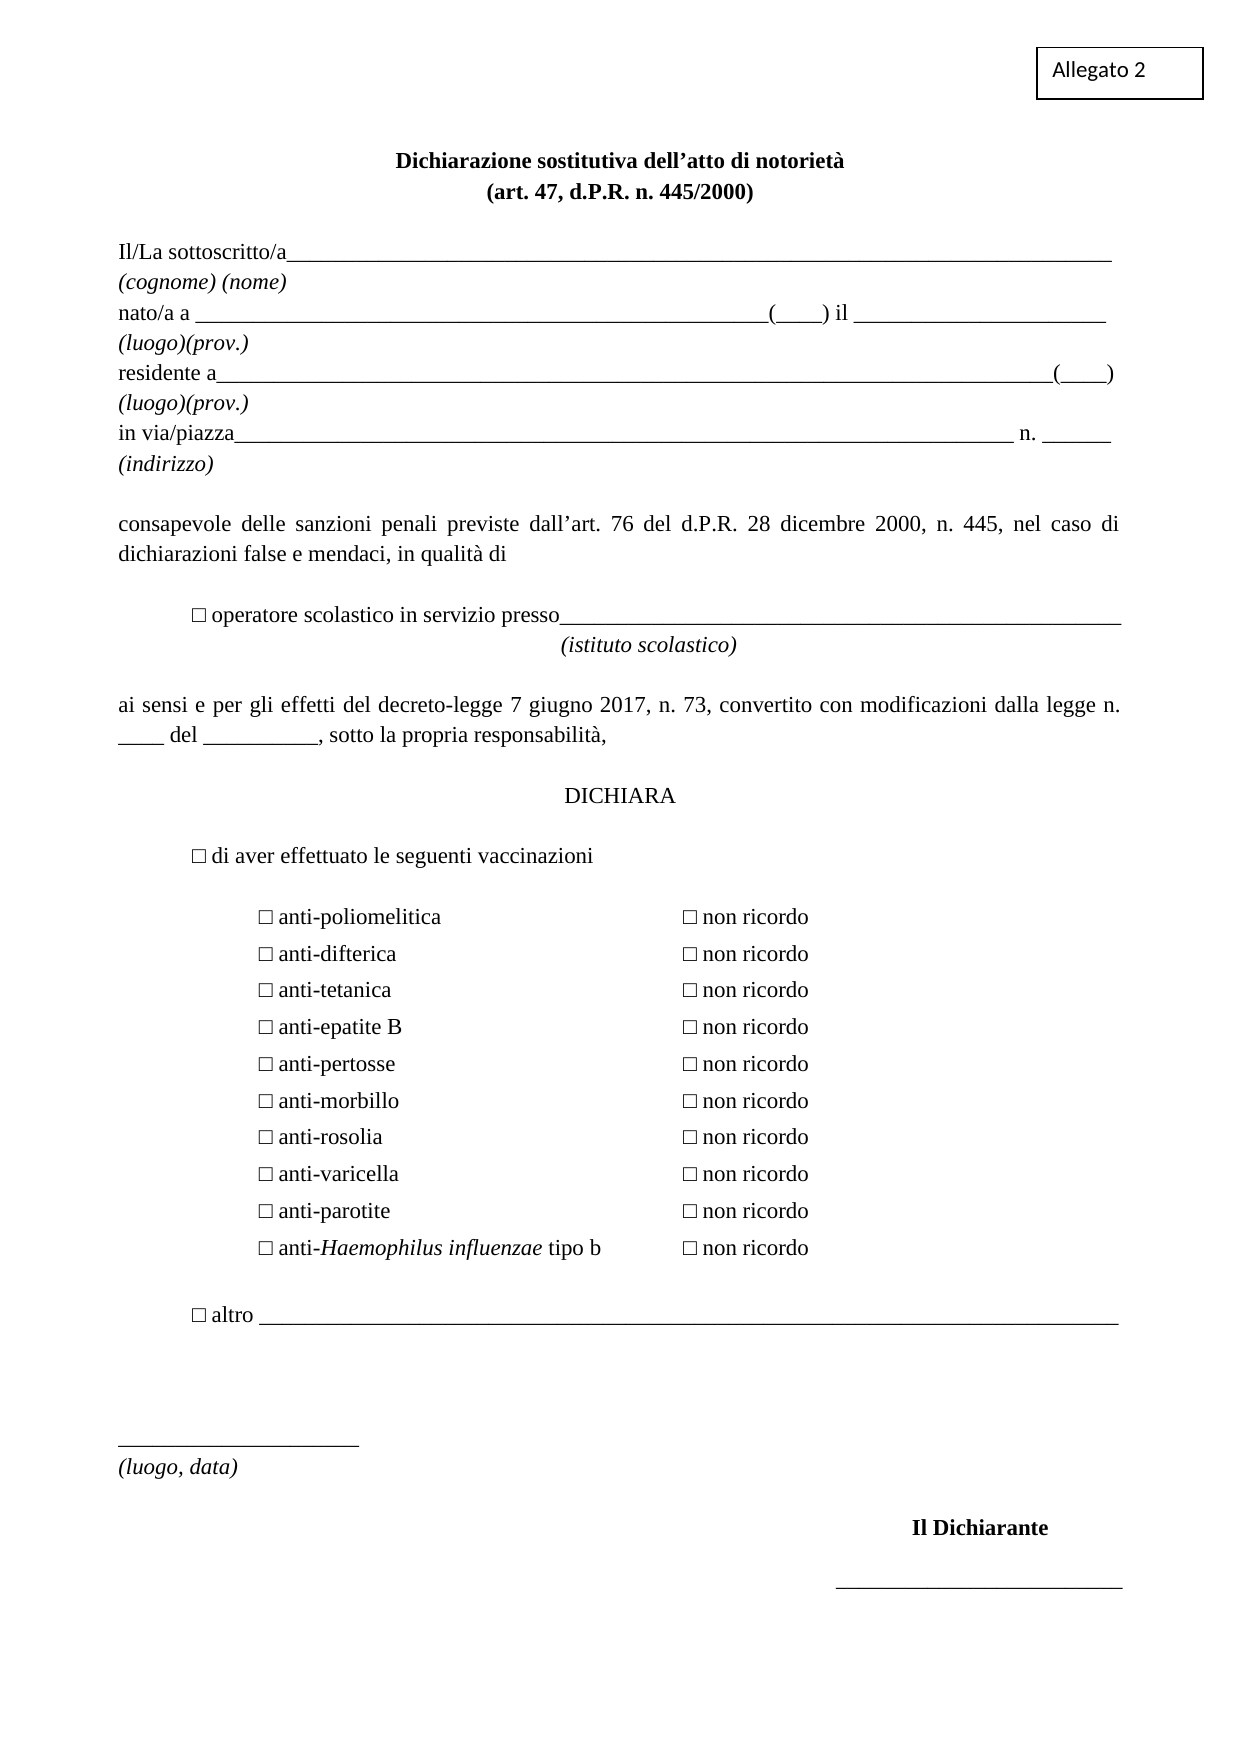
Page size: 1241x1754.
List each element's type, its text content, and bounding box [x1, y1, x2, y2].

table_cell □ anti-rosolia [248, 1124, 672, 1160]
text in via/piazza____________________________________________________________________ n. ______ [118, 419, 1122, 446]
table_cell □ anti-parotite [248, 1197, 672, 1234]
text Dichiarazione sostitutiva dell’atto di notorietà [118, 148, 1122, 174]
text ai sensi e per gli effetti del decreto-legge 7 giugno 2017, n. 73, convertito con modificazioni dalla legge n. ____ del __________, sotto la propria responsabilità, [118, 691, 1122, 748]
text □ di aver effettuato le seguenti vaccinazioni [118, 842, 1122, 869]
text (luogo)(prov.) [118, 329, 1122, 355]
text (luogo)(prov.) [118, 389, 1122, 416]
table_cell □ anti-Haemophilus influenzae tipo b [248, 1234, 672, 1271]
text _________________________ [118, 1565, 1122, 1591]
table_cell □ non ricordo [672, 1050, 1181, 1087]
table_cell □ non ricordo [672, 1234, 1181, 1271]
text (indirizzo) [118, 450, 1122, 476]
table_cell □ non ricordo [672, 1197, 1181, 1234]
text (cognome) (nome) [118, 268, 1122, 295]
table_cell □ anti-difterica [248, 940, 672, 976]
text (luogo, data) [118, 1453, 1122, 1480]
text residente a_________________________________________________________________________(____) [118, 359, 1122, 385]
text Il/La sottoscritto/a________________________________________________________________________ [118, 238, 1122, 264]
table_cell □ anti-varicella [248, 1160, 672, 1197]
table_header □ non ricordo [672, 903, 1181, 939]
table_cell □ anti-tetanica [248, 976, 672, 1013]
text nato/a a __________________________________________________(____) il ______________________ [118, 299, 1122, 325]
text (art. 47, d.P.R. n. 445/2000) [118, 178, 1122, 204]
text DICHIARA [118, 782, 1122, 808]
table_cell □ non ricordo [672, 1013, 1181, 1050]
text □ operatore scolastico in servizio presso_________________________________________________ [118, 601, 1122, 627]
table_cell □ non ricordo [672, 1124, 1181, 1160]
table_cell □ non ricordo [672, 1160, 1181, 1197]
table_cell □ non ricordo [672, 976, 1181, 1013]
table_cell □ non ricordo [672, 1087, 1181, 1123]
text (istituto scolastico) [118, 631, 1122, 657]
table_cell □ anti-epatite B [248, 1013, 672, 1050]
table_cell □ non ricordo [672, 940, 1181, 976]
text □ altro ___________________________________________________________________________ [118, 1301, 1122, 1327]
table_cell □ anti-pertosse [248, 1050, 672, 1087]
text consapevole delle sanzioni penali previste dall’art. 76 del d.P.R. 28 dicembre 2000, n. 445, nel caso di dichiarazioni false e mendaci, in qualità di [118, 510, 1122, 567]
text _____________________ [118, 1423, 1122, 1449]
table_cell □ anti-morbillo [248, 1087, 672, 1123]
table_header □ anti-poliomelitica [248, 903, 672, 939]
text Il Dichiarante [118, 1514, 1048, 1540]
